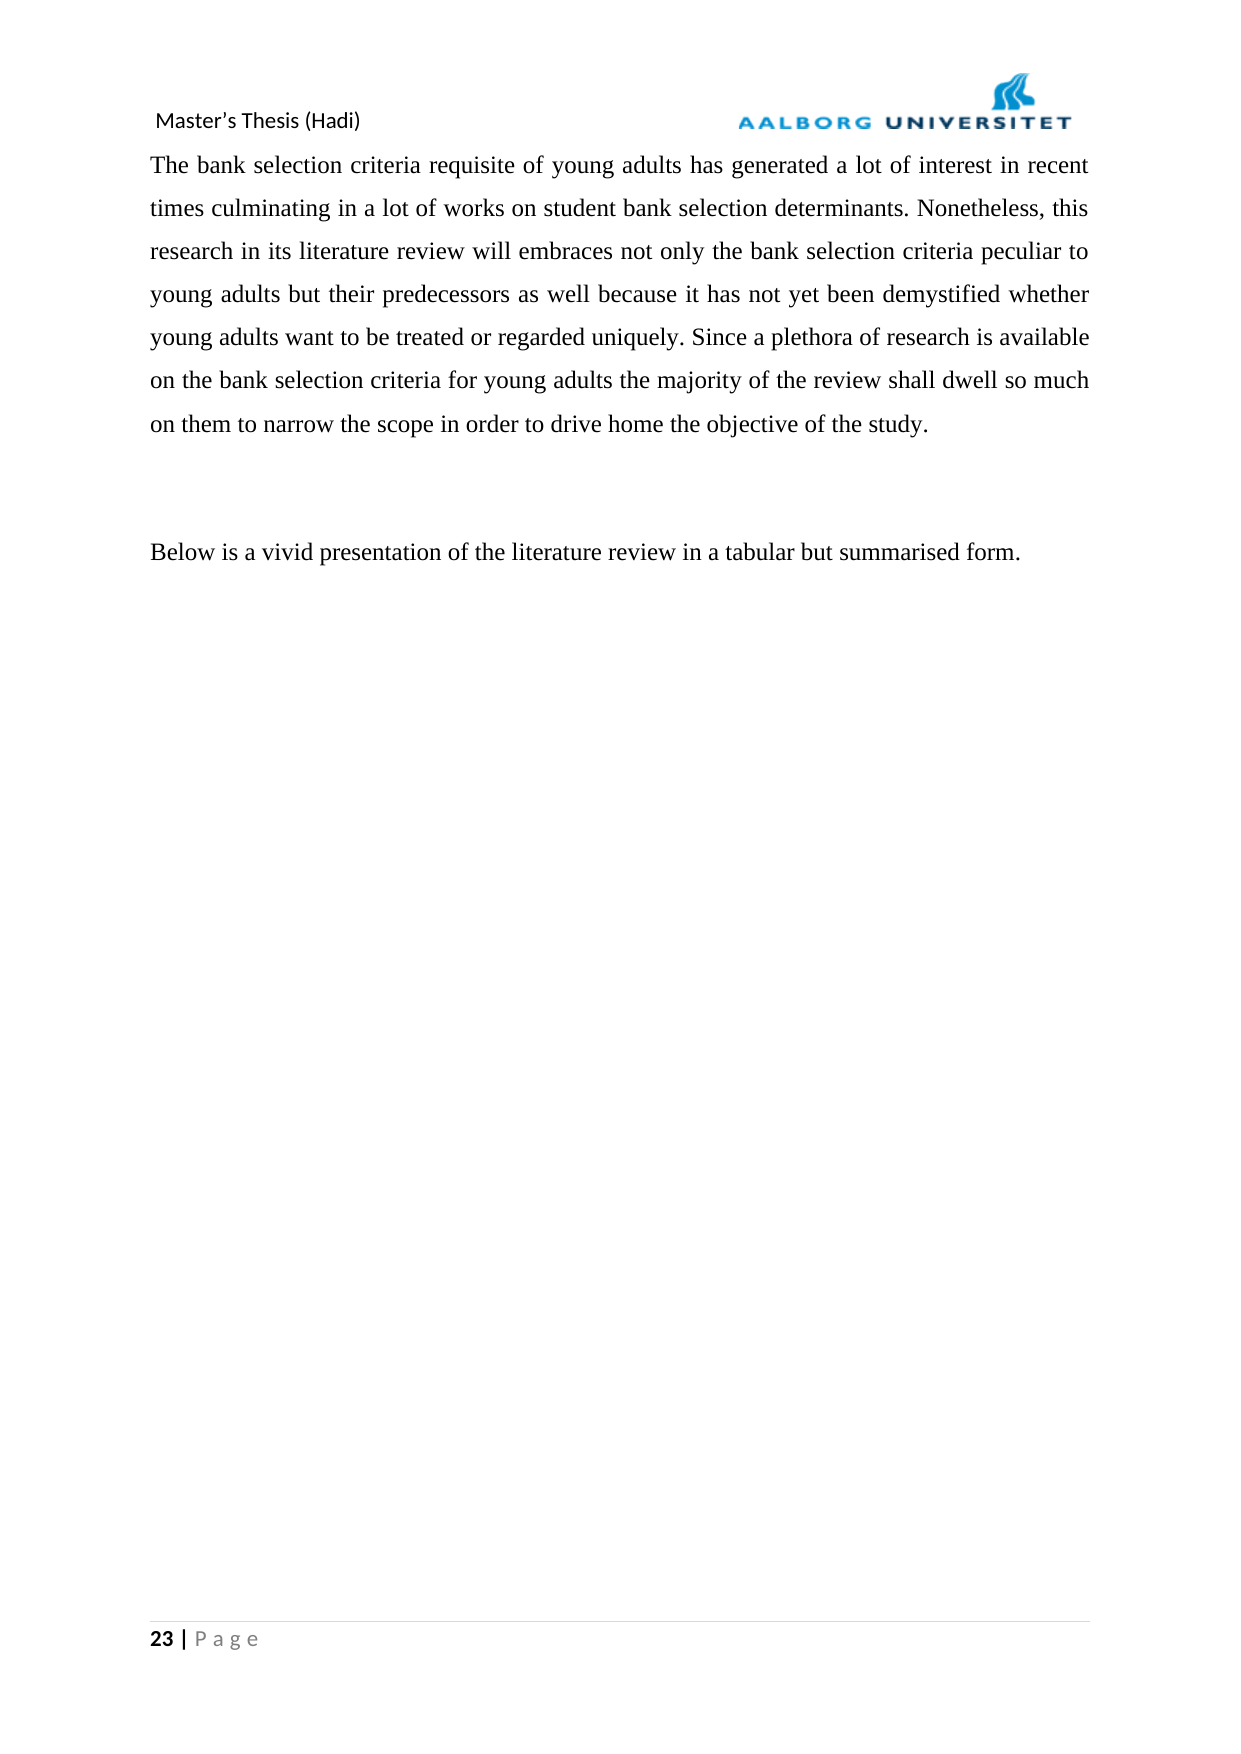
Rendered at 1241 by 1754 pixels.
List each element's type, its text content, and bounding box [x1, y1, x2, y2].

text Below is a vivid presentation of the literature review in a tabular but summarised form. [150, 537, 1090, 565]
text The bank selection criteria requisite of young adults has generated a lot of interest in recent times culminating in a lot of works on student bank selection determinants. Nonetheless, this research in its literature review will embraces not only the bank selection criteria peculiar to young adults but their predecessors as well because it has not yet been demystified whether young adults want to be treated or regarded uniquely. Since a plethora of research is available on the bank selection criteria for young adults the majority of the review shall dwell so much on them to narrow the scope in order to drive home the objective of the study. [150, 150, 1090, 437]
picture [738, 73, 1072, 129]
